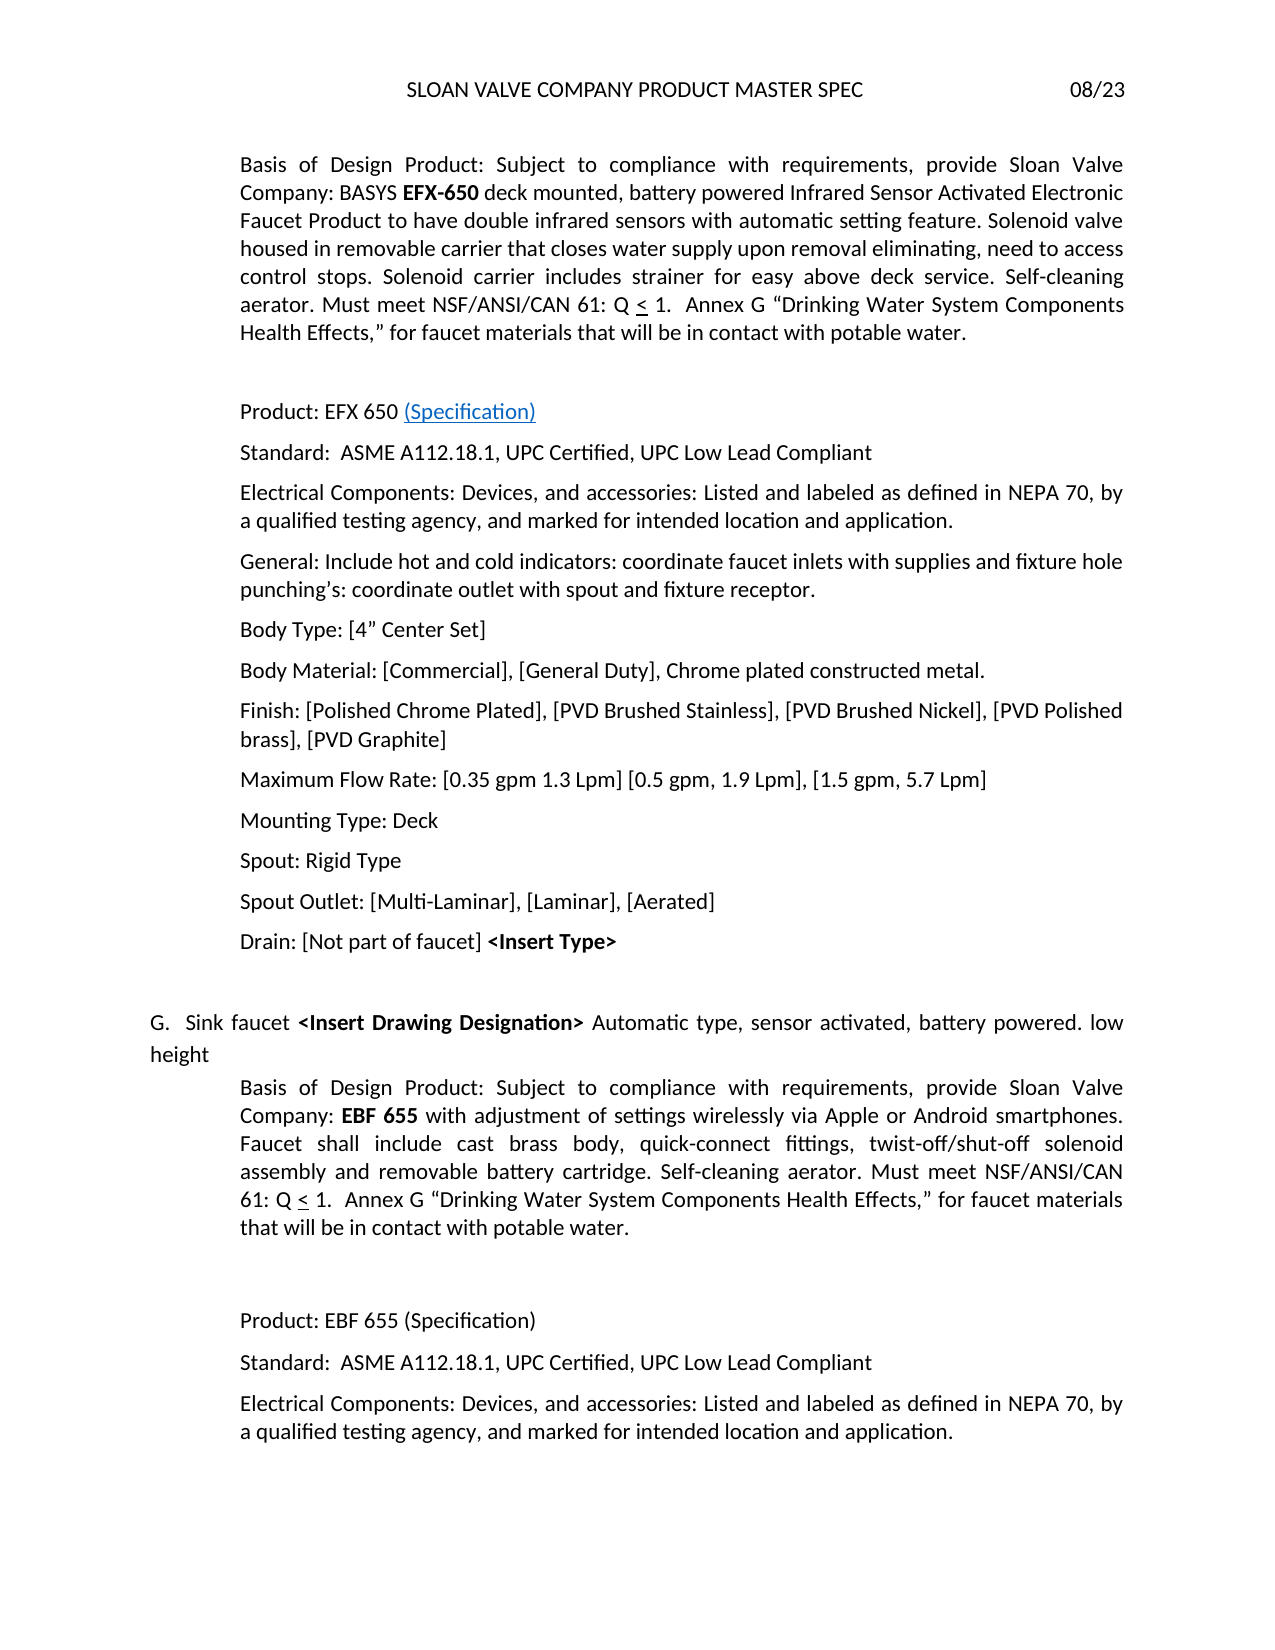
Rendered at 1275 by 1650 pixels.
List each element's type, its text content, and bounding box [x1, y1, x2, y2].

list Standard: ASME A112.18.1, UPC Certified, UPC Low Lead Compliant [180, 1348, 1125, 1376]
list Product: EBF 655 (Specification) [180, 1306, 1125, 1334]
list Basis of Design Product: Subject to compliance with requirements, provide Sloan Valve Company: EBF 655 with adjustment of settings wirelessly via Apple or Android smartphones. Faucet shall include cast brass body, quick-connect fittings, twist-off/shut-off solenoid assembly and removable battery cartridge. Self-cleaning aerator. Must meet NSF/ANSI/CAN 61: Q < 1. Annex G “Drinking Water System Components Health Effects,” for faucet materials that will be in contact with potable water. [180, 1073, 1125, 1241]
list Standard: ASME A112.18.1, UPC Certified, UPC Low Lead Compliant [180, 438, 1125, 466]
list Electrical Components: Devices, and accessories: Listed and labeled as defined in NEPA 70, by a qualified testing agency, and marked for intended location and application. [180, 1389, 1125, 1445]
list Body Type: [4” Center Set] [180, 616, 1125, 644]
list General: Include hot and cold indicators: coordinate faucet inlets with supplies and fixture hole punching’s: coordinate outlet with spout and fixture receptor. [180, 547, 1125, 603]
list Drain: [Not part of faucet] <Insert Type> [180, 927, 1125, 955]
list Spout: Rigid Type [180, 846, 1125, 874]
list Maximum Flow Rate: [0.35 gpm 1.3 Lpm] [0.5 gpm, 1.9 Lpm], [1.5 gpm, 5.7 Lpm] [180, 765, 1125, 793]
list Product: EFX 650 (Specification) [180, 397, 1125, 426]
list Electrical Components: Devices, and accessories: Listed and labeled as defined in NEPA 70, by a qualified testing agency, and marked for intended location and application. [180, 478, 1125, 534]
list Finish: [Polished Chrome Plated], [PVD Brushed Stainless], [PVD Brushed Nickel], [PVD Polished brass], [PVD Graphite] [180, 697, 1125, 753]
list G. Sink faucet <Insert Drawing Designation> Automatic type, sensor activated, battery powered. low height [150, 1008, 1125, 1068]
list Mounting Type: Deck [180, 806, 1125, 834]
list Body Material: [Commercial], [General Duty], Chrome plated constructed metal. [180, 656, 1125, 684]
list Spout Outlet: [Multi-Laminar], [Laminar], [Aerated] [180, 887, 1125, 915]
list Basis of Design Product: Subject to compliance with requirements, provide Sloan Valve Company: BASYS EFX-650 deck mounted, battery powered Infrared Sensor Activated Electronic Faucet Product to have double infrared sensors with automatic setting feature. Solenoid valve housed in removable carrier that closes water supply upon removal eliminating, need to access control stops. Solenoid carrier includes strainer for easy above deck service. Self-cleaning aerator. Must meet NSF/ANSI/CAN 61: Q < 1. Annex G “Drinking Water System Components Health Effects,” for faucet materials that will be in contact with potable water. [180, 150, 1125, 346]
